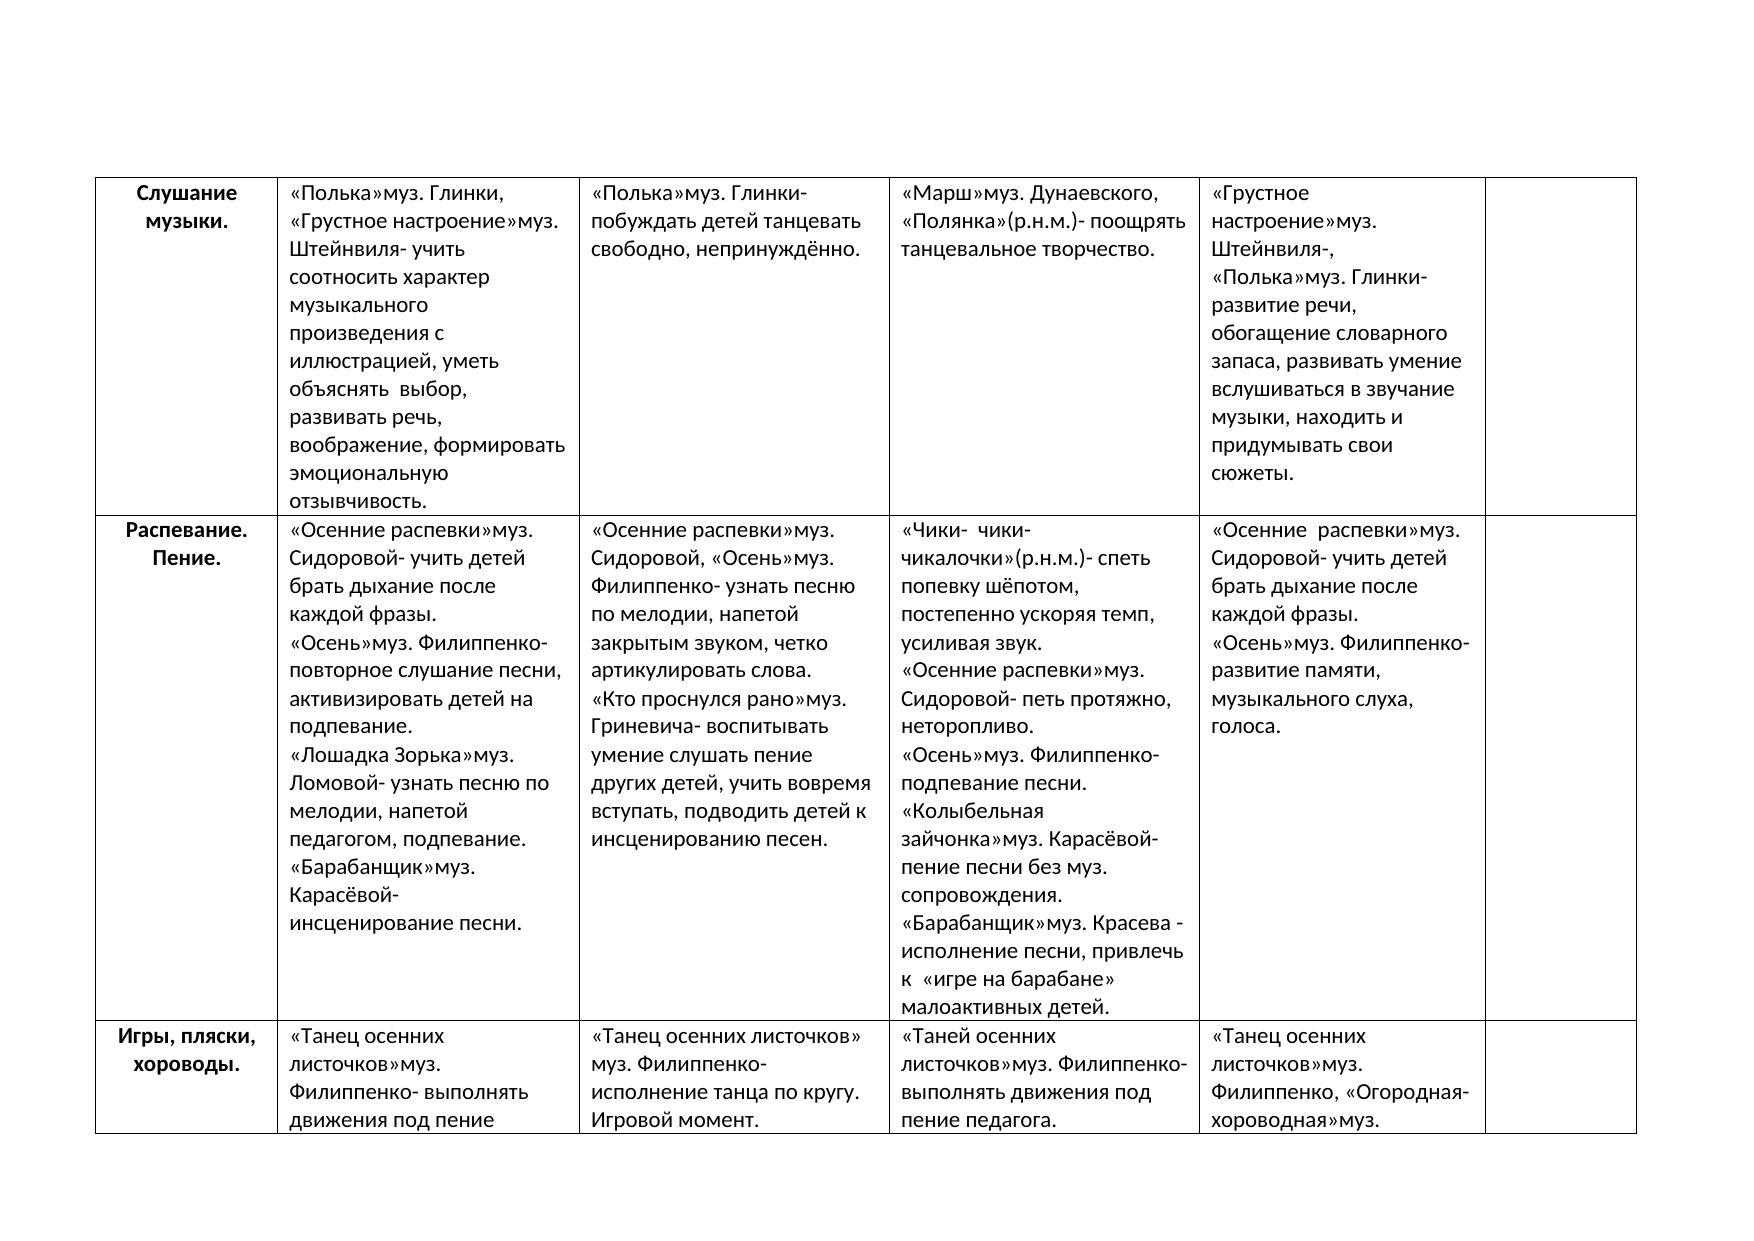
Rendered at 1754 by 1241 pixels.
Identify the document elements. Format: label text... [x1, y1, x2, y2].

table_cell Слушание музыки. [96, 178, 277, 514]
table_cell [890, 1021, 1199, 1133]
table_cell [1486, 1021, 1636, 1133]
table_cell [278, 1021, 579, 1133]
table_cell «Полька»муз. Глинки, «Грустное настроение»муз. Штейнвиля- учить соотносить характер музыкального произведения с иллюстрацией, уметь объяснять выбор, развивать речь, воображение, формировать эмоциональную отзывчивость. [278, 178, 579, 514]
table_cell «Марш»муз. Дунаевского, «Полянка»(р.н.м.)- поощрять танцевальное творчество. [890, 178, 1199, 514]
table_cell «Полька»муз. Глинки- побуждать детей танцевать свободно, непринуждённо. [580, 178, 889, 514]
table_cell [580, 1021, 889, 1133]
table_cell Распевание. Пение. [96, 516, 277, 1020]
table_cell «Осенние распевки»муз. Сидоровой- учить детей брать дыхание после каждой фразы. «Осень»муз. Филиппенко- повторное слушание песни, активизировать детей на подпевание. «Лошадка Зорька»муз. Ломовой- узнать песню по мелодии, напетой педагогом, подпевание. «Барабанщик»муз. Карасёвой- инсценирование песни. [278, 516, 579, 1020]
table_cell [1486, 516, 1636, 1020]
table_cell «Грустное настроение»муз. Штейнвиля-, «Полька»муз. Глинки- развитие речи, обогащение словарного запаса, развивать умение вслушиваться в звучание музыки, находить и придумывать свои сюжеты. [1200, 178, 1485, 514]
table_cell [1486, 178, 1636, 514]
table_cell «Чики- чики-чикалочки»(р.н.м.)- спеть попевку шёпотом, постепенно ускоряя темп, усиливая звук. «Осенние распевки»муз. Сидоровой- петь протяжно, неторопливо. «Осень»муз. Филиппенко- подпевание песни. «Колыбельная зайчонка»муз. Карасёвой- пение песни без муз. сопровождения. «Барабанщик»муз. Красева - исполнение песни, привлечь к «игре на барабане» малоактивных детей. [890, 516, 1199, 1020]
table_cell «Осенние распевки»муз. Сидоровой, «Осень»муз. Филиппенко- узнать песню по мелодии, напетой закрытым звуком, четко артикулировать слова. «Кто проснулся рано»муз. Гриневича- воспитывать умение слушать пение других детей, учить вовремя вступать, подводить детей к инсценированию песен. [580, 516, 889, 1020]
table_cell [1200, 1021, 1485, 1133]
table_cell «Осенние распевки»муз. Сидоровой- учить детей брать дыхание после каждой фразы. «Осень»муз. Филиппенко- развитие памяти, музыкального слуха, голоса. [1200, 516, 1485, 1020]
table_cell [96, 1021, 277, 1133]
